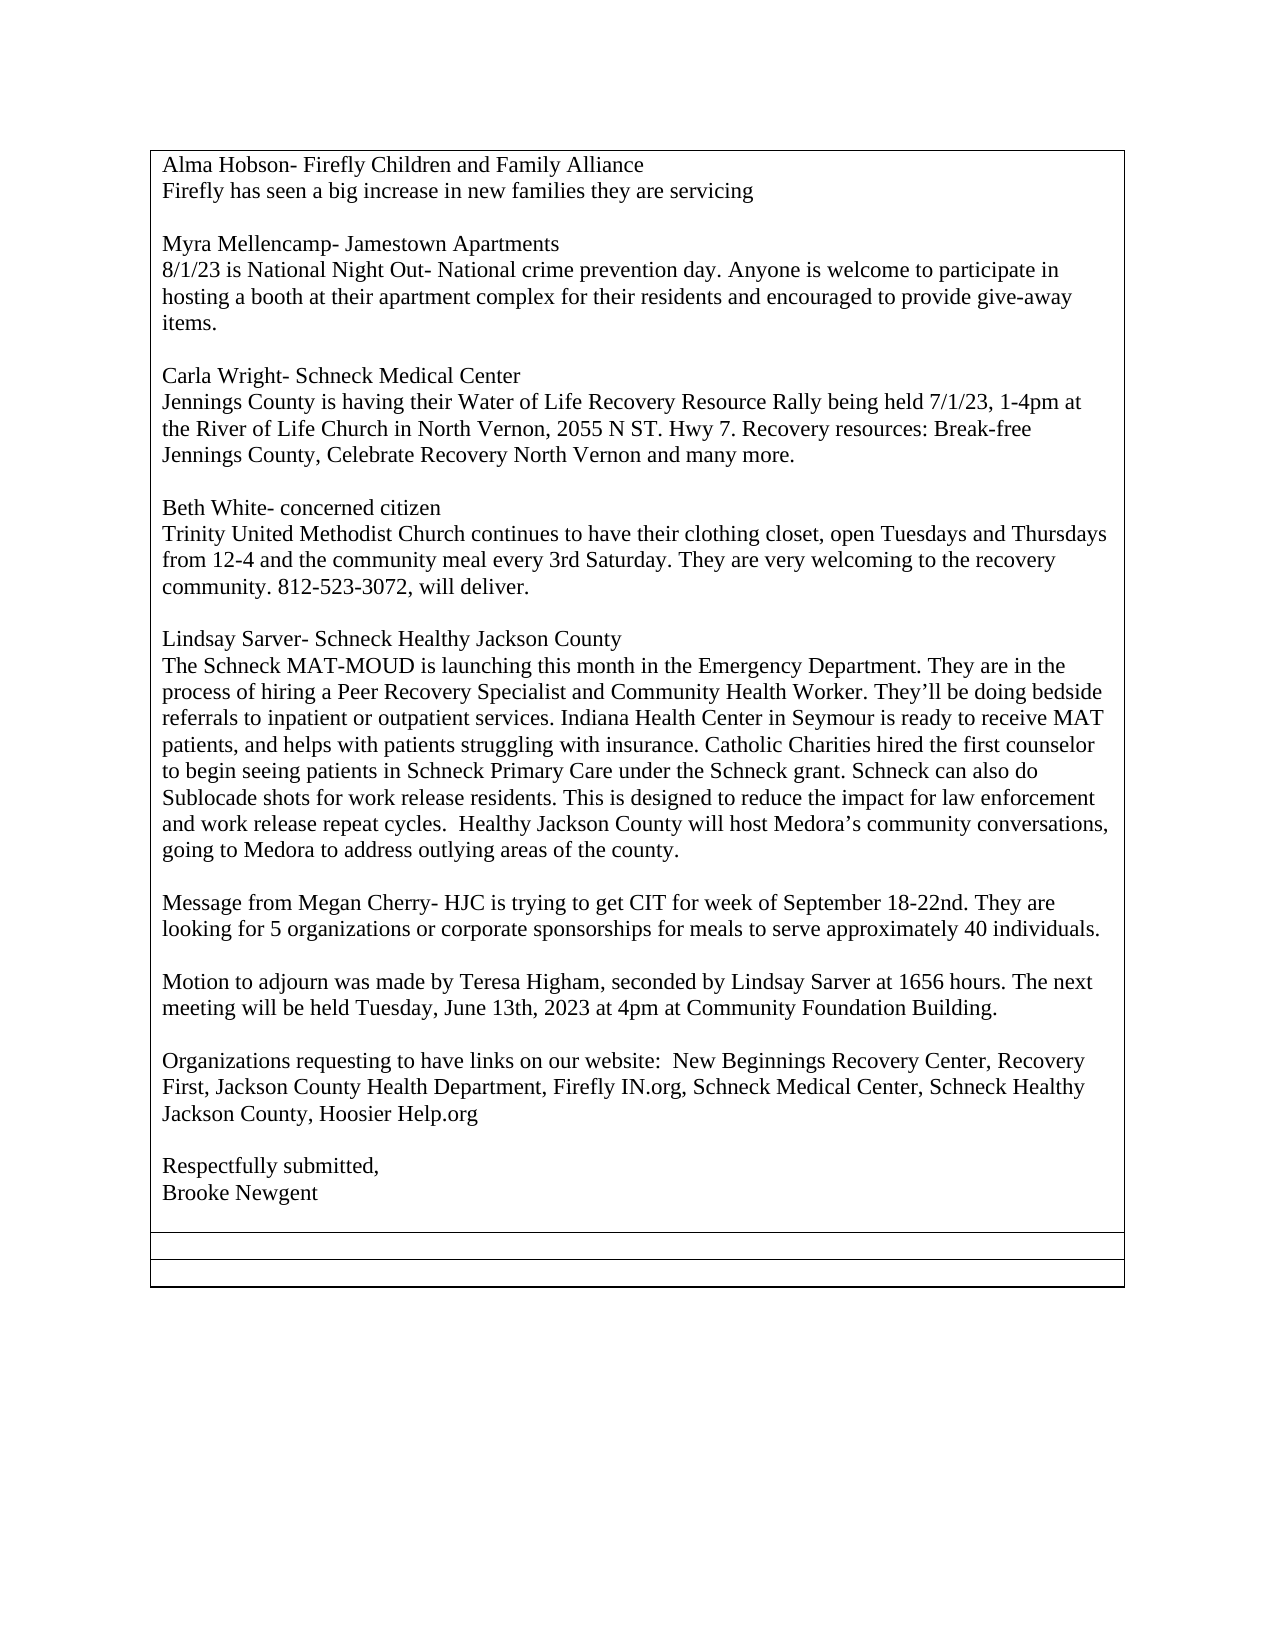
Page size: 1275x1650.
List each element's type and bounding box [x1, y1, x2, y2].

table_cell [151, 151, 1124, 1232]
table_cell [151, 1260, 1124, 1286]
table_cell [151, 1233, 1124, 1259]
